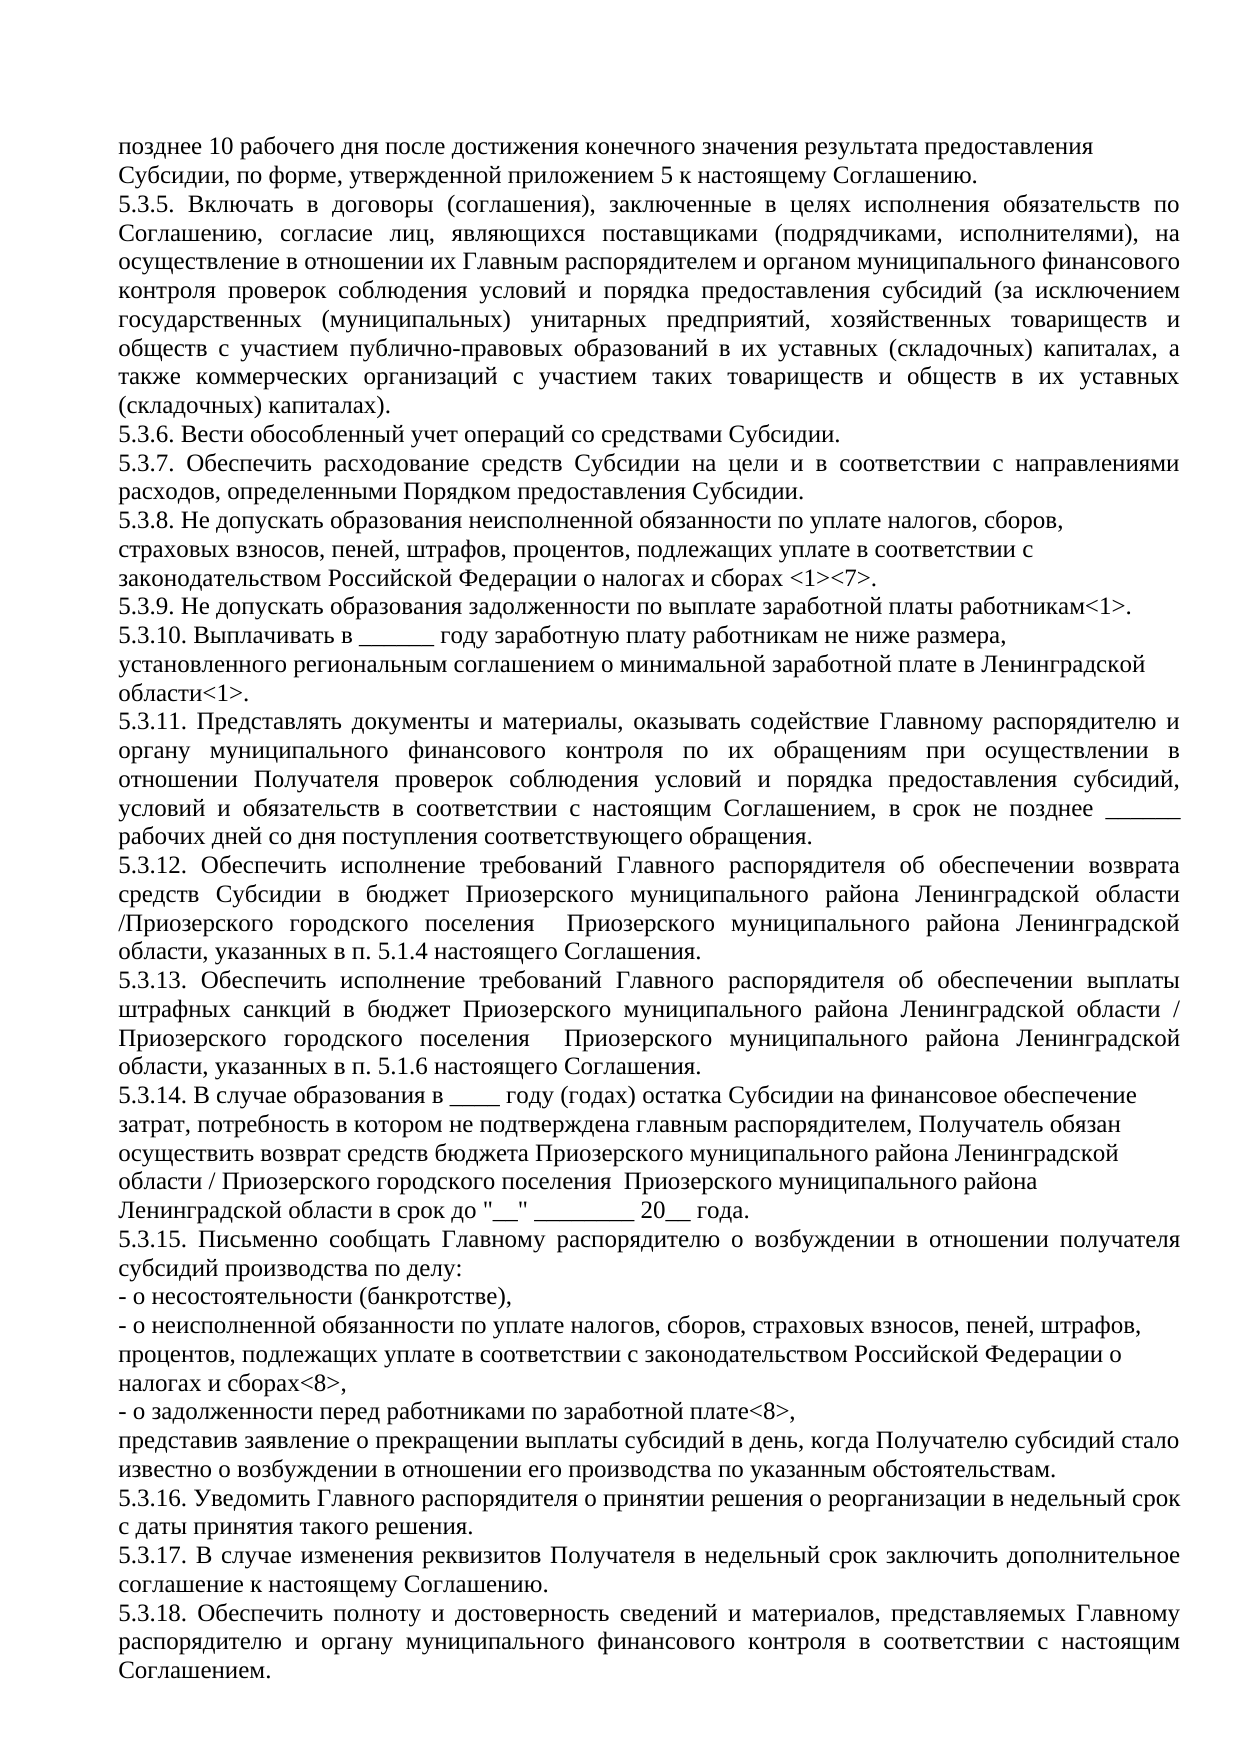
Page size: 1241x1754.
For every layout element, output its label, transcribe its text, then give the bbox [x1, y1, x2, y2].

text - о несостоятельности (банкротстве), [118, 1281, 1181, 1310]
text 5.3.18. Обеспечить полноту и достоверность сведений и материалов, представляемых Главному распорядителю и органу муниципального финансового контроля в соответствии с настоящим Соглашением. [118, 1598, 1181, 1684]
text 5.3.17. В случае изменения реквизитов Получателя в недельный срок заключить дополнительное соглашение к настоящему Соглашению. [118, 1540, 1181, 1598]
text 5.3.6. Вести обособленный учет операций со средствами Субсидии. [118, 419, 1181, 448]
text - о задолженности перед работниками по заработной плате<8>, [118, 1396, 1181, 1425]
text 5.3.9. Не допускать образования задолженности по выплате заработной платы работникам<1>. [118, 591, 1181, 620]
text 5.3.13. Обеспечить исполнение требований Главного распорядителя об обеспечении выплаты штрафных санкций в бюджет Приозерского муниципального района Ленинградской области / Приозерского городского поселения Приозерского муниципального района Ленинградской области, указанных в п. 5.1.6 настоящего Соглашения. [118, 965, 1181, 1080]
text 5.3.16. Уведомить Главного распорядителя о принятии решения о реорганизации в недельный срок с даты принятия такого решения. [118, 1483, 1181, 1540]
text 5.3.7. Обеспечить расходование средств Субсидии на цели и в соответствии с направлениями расходов, определенными Порядком предоставления Субсидии. [118, 448, 1181, 505]
text 5.3.15. Письменно сообщать Главному распорядителю о возбуждении в отношении получателя субсидий производства по делу: [118, 1224, 1181, 1281]
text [118, 131, 1181, 189]
text 5.3.10. Выплачивать в ______ году заработную плату работникам не ниже размера, установленного региональным соглашением о минимальной заработной плате в Ленинградской области<1>. [118, 620, 1181, 706]
text 5.3.11. Представлять документы и материалы, оказывать содействие Главному распорядителю и органу муниципального финансового контроля по их обращениям при осуществлении в отношении Получателя проверок соблюдения условий и порядка предоставления субсидий, условий и обязательств в соответствии с настоящим Соглашением, в срок не позднее ______ рабочих дней со дня поступления соответствующего обращения. [118, 706, 1181, 850]
text 5.3.8. Не допускать образования неисполненной обязанности по уплате налогов, сборов, страховых взносов, пеней, штрафов, процентов, подлежащих уплате в соответствии с законодательством Российской Федерации о налогах и сборах <1><7>. [118, 505, 1181, 591]
text - о неисполненной обязанности по уплате налогов, сборов, страховых взносов, пеней, штрафов, процентов, подлежащих уплате в соответствии с законодательством Российской Федерации о налогах и сборах<8>, [118, 1310, 1181, 1396]
text 5.3.12. Обеспечить исполнение требований Главного распорядителя об обеспечении возврата средств Субсидии в бюджет Приозерского муниципального района Ленинградской области /Приозерского городского поселения Приозерского муниципального района Ленинградской области, указанных в п. 5.1.4 настоящего Соглашения. [118, 850, 1181, 965]
text представив заявление о прекращении выплаты субсидий в день, когда Получателю субсидий стало известно о возбуждении в отношении его производства по указанным обстоятельствам. [118, 1425, 1181, 1483]
text 5.3.5. Включать в договоры (соглашения), заключенные в целях исполнения обязательств по Соглашению, согласие лиц, являющихся поставщиками (подрядчиками, исполнителями), на осуществление в отношении их Главным распорядителем и органом муниципального финансового контроля проверок соблюдения условий и порядка предоставления субсидий (за исключением государственных (муниципальных) унитарных предприятий, хозяйственных товариществ и обществ с участием публично-правовых образований в их уставных (складочных) капиталах, а также коммерческих организаций с участием таких товариществ и обществ в их уставных (складочных) капиталах). [118, 189, 1181, 419]
text 5.3.14. В случае образования в ____ году (годах) остатка Субсидии на финансовое обеспечение затрат, потребность в котором не подтверждена главным распорядителем, Получатель обязан осуществить возврат средств бюджета Приозерского муниципального района Ленинградской области / Приозерского городского поселения Приозерского муниципального района Ленинградской области в срок до "__" ________ 20__ года. [118, 1080, 1181, 1224]
